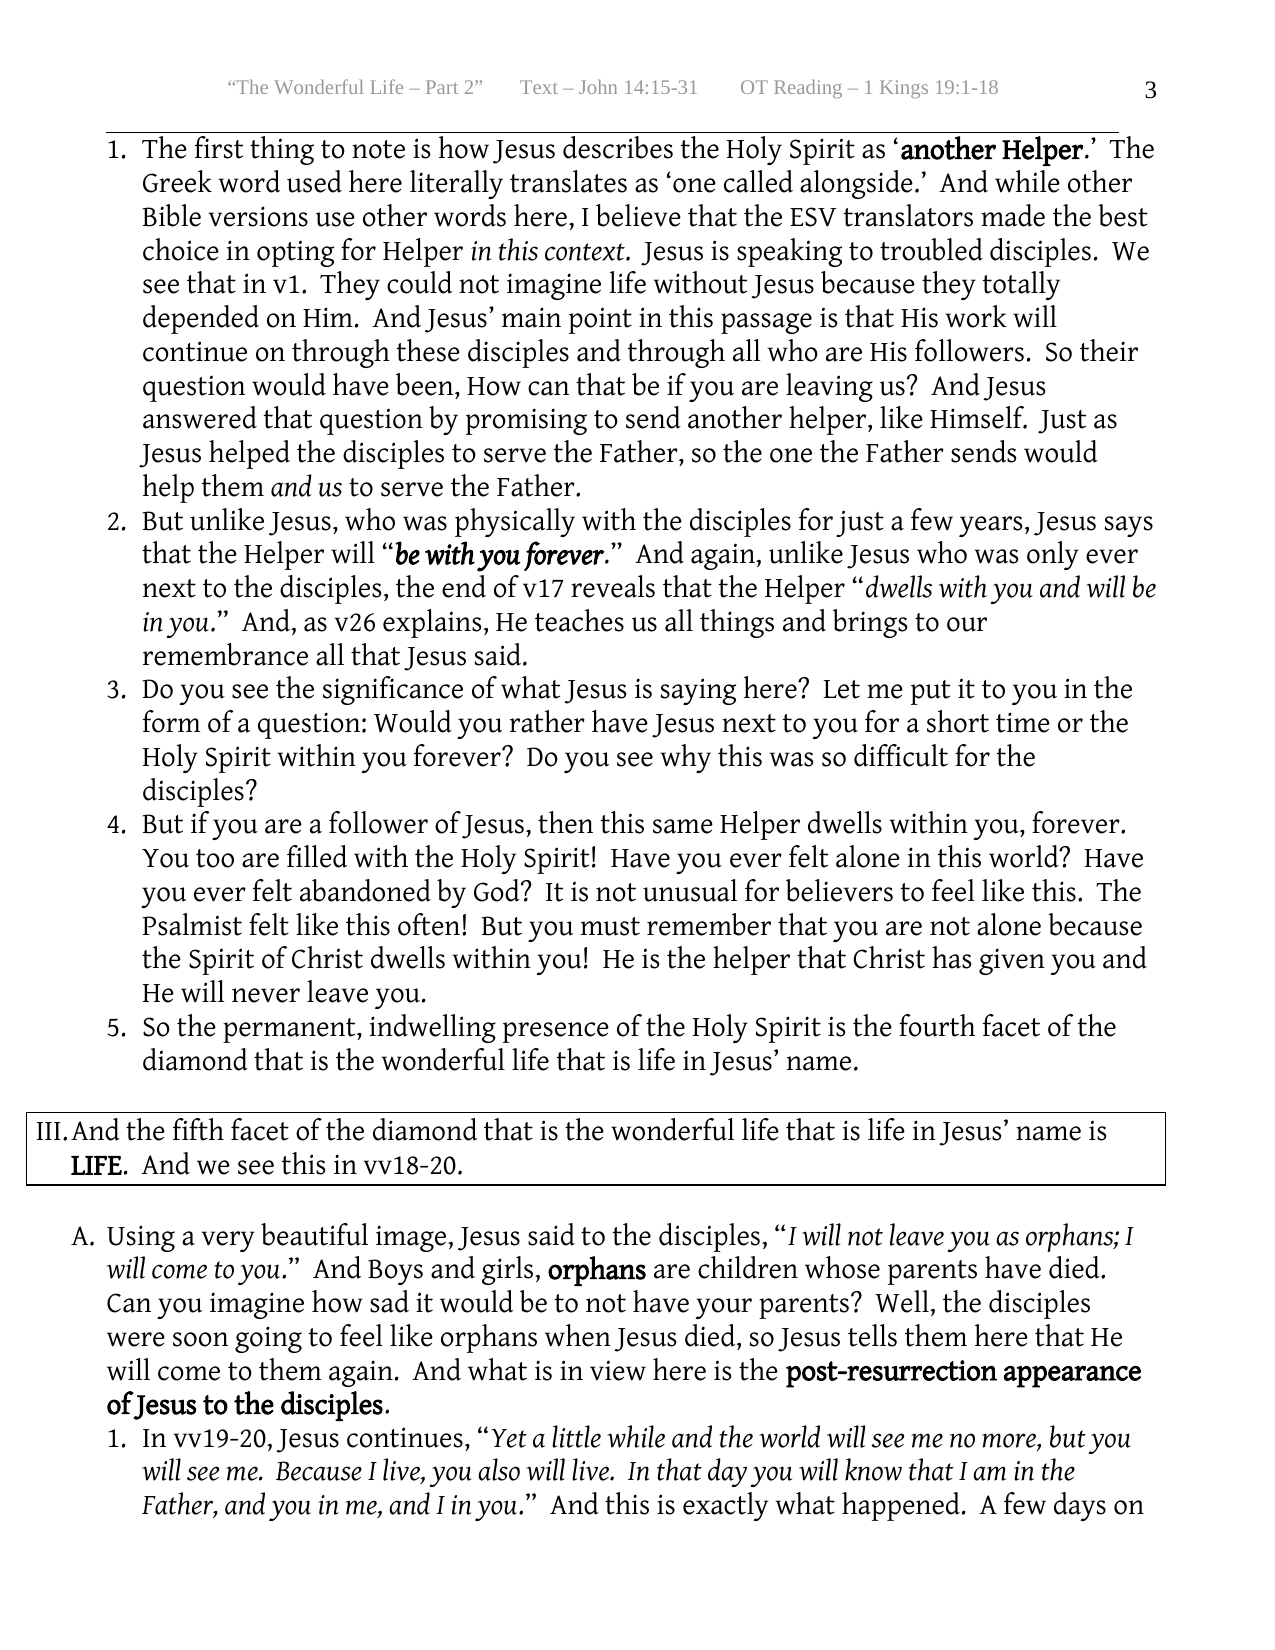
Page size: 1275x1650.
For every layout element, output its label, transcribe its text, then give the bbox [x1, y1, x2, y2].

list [106, 1422, 1157, 1522]
list So the permanent, indwelling presence of the Holy Spirit is the fourth facet of the diamond that is the wonderful life that is life in Jesus’ name. [106, 1011, 1157, 1078]
list And the fifth facet of the diamond that is the wonderful life that is life in Jesus’ name is Life. And we see this in vv18-20. [27, 1113, 1165, 1184]
list But if you are a follower of Jesus, then this same Helper dwells within you, forever. You too are filled with the Holy Spirit! Have you ever felt alone in this world? Have you ever felt abandoned by God? It is not unusual for believers to feel like this. The Psalmist felt like this often! But you must remember that you are not alone because the Spirit of Christ dwells within you! He is the helper that Christ has given you and He will never leave you. [106, 808, 1157, 1011]
list Using a very beautiful image, Jesus said to the disciples, “I will not leave you as orphans; I will come to you.” And Boys and girls, orphans are children whose parents have died. Can you imagine how sad it would be to not have your parents? Well, the disciples were soon going to feel like orphans when Jesus died, so Jesus tells them here that He will come to them again. And what is in view here is the post-resurrection appearance of Jesus to the disciples. [71, 1219, 1157, 1422]
list The first thing to note is how Jesus describes the Holy Spirit as ‘another Helper.’ The Greek word used here literally translates as ‘one called alongside.’ And while other Bible versions use other words here, I believe that the ESV translators made the best choice in opting for Helper in this context. Jesus is speaking to troubled disciples. We see that in v1. They could not imagine life without Jesus because they totally depended on Him. And Jesus’ main point in this passage is that His work will continue on through these disciples and through all who are His followers. So their question would have been, How can that be if you are leaving us? And Jesus answered that question by promising to send another helper, like Himself. Just as Jesus helped the disciples to serve the Father, so the one the Father sends would help them and us to serve the Father. [106, 133, 1157, 504]
list Do you see the significance of what Jesus is saying here? Let me put it to you in the form of a question: Would you rather have Jesus next to you for a short time or the Holy Spirit within you forever? Do you see why this was so difficult for the disciples? [106, 673, 1157, 808]
list But unlike Jesus, who was physically with the disciples for just a few years, Jesus says that the Helper will “be with you forever.” And again, unlike Jesus who was only ever next to the disciples, the end of v17 reveals that the Helper “dwells with you and will be in you.” And, as v26 explains, He teaches us all things and brings to our remembrance all that Jesus said. [106, 504, 1157, 673]
